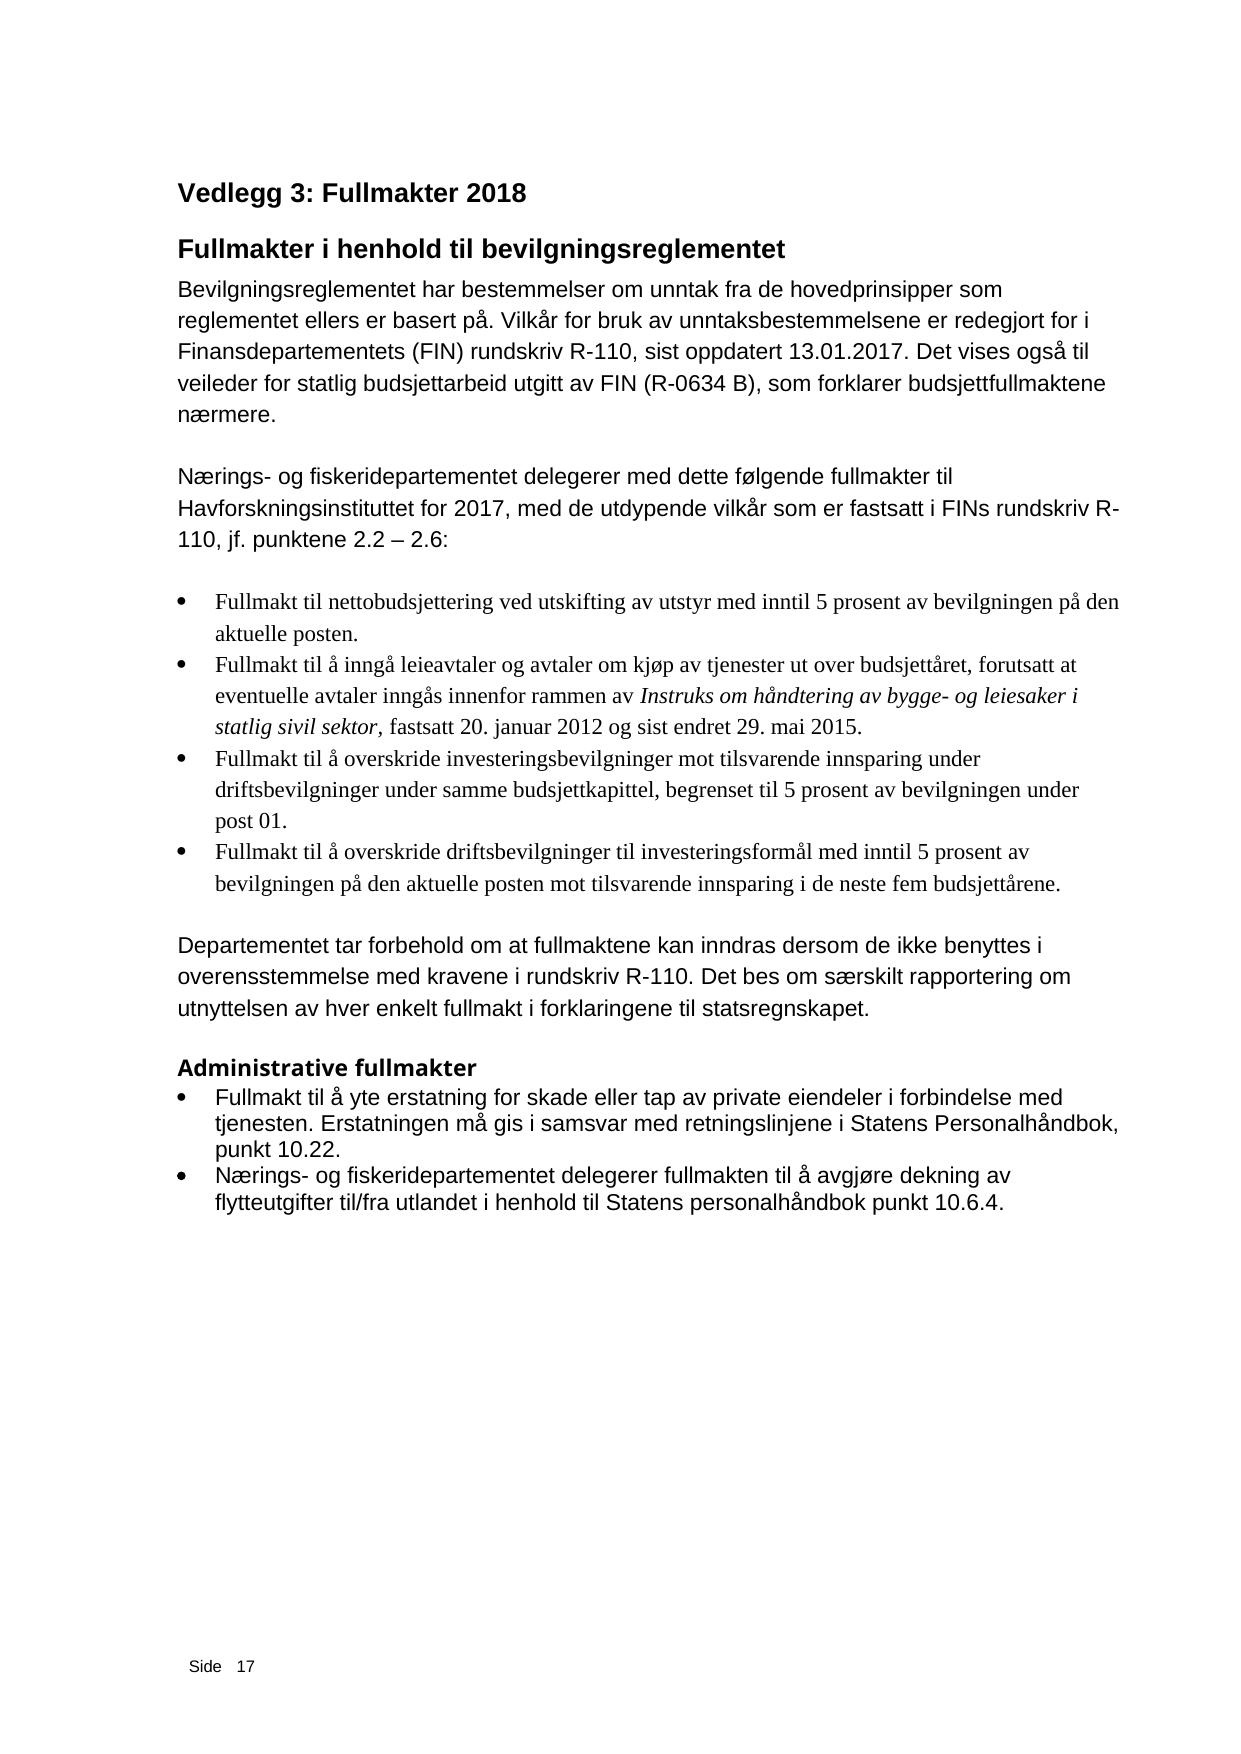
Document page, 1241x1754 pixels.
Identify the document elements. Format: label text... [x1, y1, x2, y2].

list Fullmakt til nettobudsjettering ved utskifting av utstyr med inntil 5 prosent av bevilgningen på den aktuelle posten. [177, 583, 1122, 646]
list Fullmakt til å inngå leieavtaler og avtaler om kjøp av tjenester ut over budsjettåret, forutsatt at eventuelle avtaler inngås innenfor rammen av Instruks om håndtering av bygge- og leiesaker i statlig sivil sektor, fastsatt 20. januar 2012 og sist endret 29. mai 2015. [177, 646, 1122, 740]
list Nærings- og fiskeridepartementet delegerer fullmakten til å avgjøre dekning av flytteutgifter til/fra utlandet i henhold til Statens personalhåndbok punkt 10.6.4. [177, 1162, 1122, 1215]
subtitle Fullmakter i henhold til bevilgningsreglementet [177, 233, 1122, 265]
text Administrative fullmakter [177, 1052, 1122, 1083]
text Nærings- og fiskeridepartementet delegerer med dette følgende fullmakter til Havforskningsinstituttet for 2017, med de utdypende vilkår som er fastsatt i FINs rundskriv R-110, jf. punktene 2.2 – 2.6: [177, 458, 1122, 552]
text Departementet tar forbehold om at fullmaktene kan inndras dersom de ikke benyttes i overensstemmelse med kravene i rundskriv R-110. Det bes om særskilt rapportering om utnyttelsen av hver enkelt fullmakt i forklaringene til statsregnskapet. [177, 927, 1122, 1021]
list Fullmakt til å overskride driftsbevilgninger til investeringsformål med inntil 5 prosent av bevilgningen på den aktuelle posten mot tilsvarende innsparing i de neste fem budsjettårene. [177, 833, 1122, 896]
text Bevilgningsreglementet har bestemmelser om unntak fra de hovedprinsipper som reglementet ellers er basert på. Vilkår for bruk av unntaksbestemmelsene er redegjort for i Finansdepartementets (FIN) rundskriv R-110, sist oppdatert 13.01.2017. Det vises også til veileder for statlig budsjettarbeid utgitt av FIN (R-0634 B), som forklarer budsjettfullmaktene nærmere. [177, 271, 1122, 427]
subtitle Vedlegg 3: Fullmakter 2018 [177, 177, 1122, 208]
list Fullmakt til å overskride investeringsbevilgninger mot tilsvarende innsparing under driftsbevilgninger under samme budsjettkapittel, begrenset til 5 prosent av bevilgningen under post 01. [177, 740, 1122, 833]
list Fullmakt til å yte erstatning for skade eller tap av private eiendeler i forbindelse med tjenesten. Erstatningen må gis i samsvar med retningslinjene i Statens Personalhåndbok, punkt 10.22. [177, 1083, 1122, 1162]
